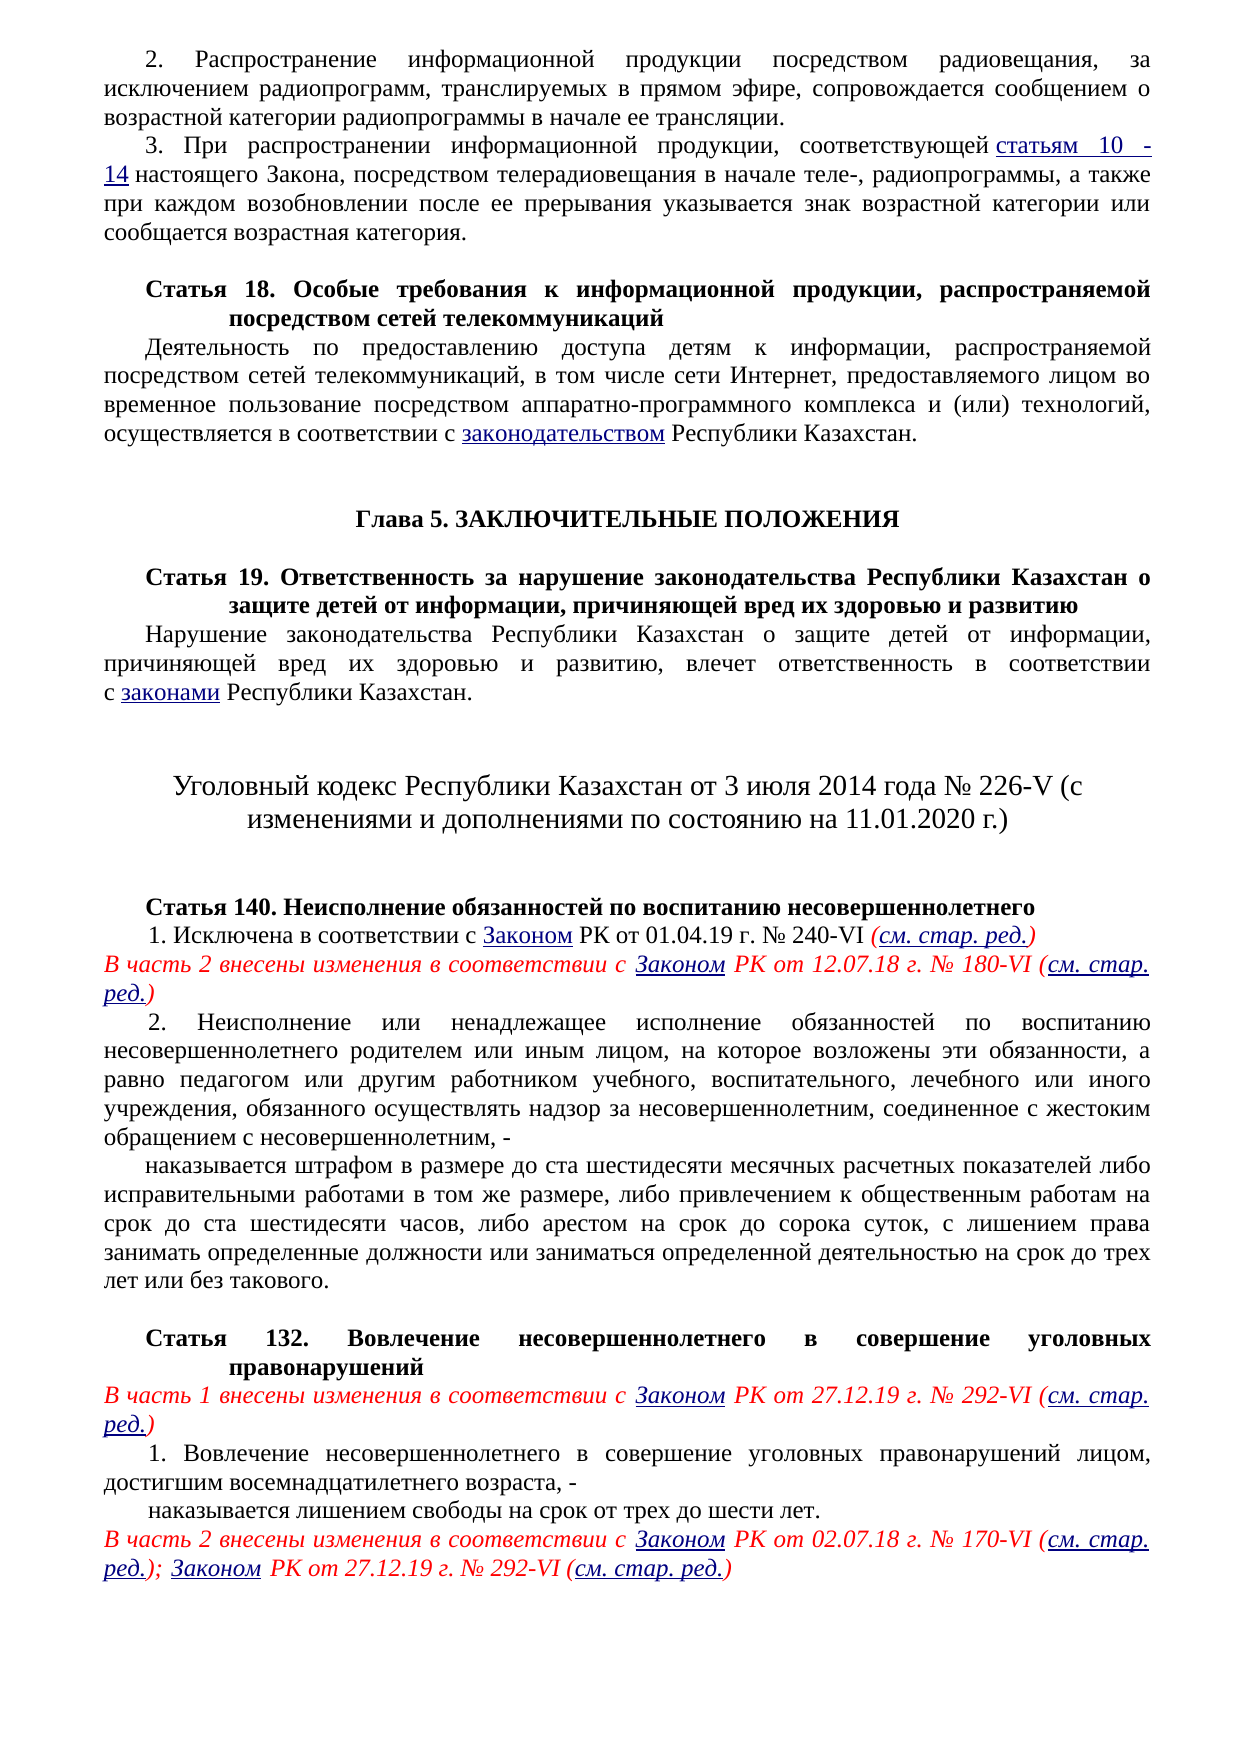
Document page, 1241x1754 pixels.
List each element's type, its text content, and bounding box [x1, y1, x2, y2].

text Деятельность по предоставлению доступа детям к информации, распространяемой посредством сетей телекоммуникаций, в том числе сети Интернет, предоставляемого лицом во временное пользование посредством аппаратно-программного комплекса и (или) технологий, осуществляется в соответствии с законодательством Республики Казахстан. [103, 332, 1152, 447]
text В часть 1 внесены изменения в соответствии с Законом РК от 27.12.19 г. № 292-VI (см. стар. ред.) [103, 1381, 1152, 1438]
text Уголовный кодекс Республики Казахстан от 3 июля 2014 года № 226-V (с изменениями и дополнениями по состоянию на 11.01.2020 г.) [103, 768, 1152, 835]
text Нарушение законодательства Республики Казахстан о защите детей от информации, причиняющей вред их здоровью и развитию, влечет ответственность в соответствии с законами Республики Казахстан. [103, 619, 1152, 706]
text 3. При распространении информационной продукции, соответствующей статьям 10 - 14 настоящего Закона, посредством телерадиовещания в начале теле-, радиопрограммы, а также при каждом возобновлении после ее прерывания указывается знак возрастной категории или сообщается возрастная категория. [103, 131, 1152, 246]
text Глава 5. ЗАКЛЮЧИТЕЛЬНЫЕ ПОЛОЖЕНИЯ [103, 504, 1152, 533]
text 1. Исключена в соответствии с Законом РК от 01.04.19 г. № 240-VI (см. стар. ред.) [103, 921, 1152, 949]
text наказывается лишением свободы на срок от трех до шести лет. [103, 1496, 1152, 1524]
text Статья 18. Особые требования к информационной продукции, распространяемой посредством сетей телекоммуникаций [145, 274, 1152, 332]
text В часть 2 внесены изменения в соответствии с Законом РК от 12.07.18 г. № 180-VI (см. стар. ред.) [103, 949, 1152, 1007]
text Статья 132. Вовлечение несовершеннолетнего в совершение уголовных правонарушений [145, 1323, 1152, 1381]
text В часть 2 внесены изменения в соответствии с Законом РК от 02.07.18 г. № 170-VI (см. стар. ред.); Законом РК от 27.12.19 г. № 292-VI (см. стар. ред.) [103, 1524, 1152, 1582]
text 2. Неисполнение или ненадлежащее исполнение обязанностей по воспитанию несовершеннолетнего родителем или иным лицом, на которое возложены эти обязанности, а равно педагогом или другим работником учебного, воспитательного, лечебного или иного учреждения, обязанного осуществлять надзор за несовершеннолетним, соединенное с жестоким обращением с несовершеннолетним, - [103, 1007, 1152, 1151]
text 2. Распространение информационной продукции посредством радиовещания, за исключением радиопрограмм, транслируемых в прямом эфире, сопровождается сообщением о возрастной категории радиопрограммы в начале ее трансляции. [103, 44, 1152, 131]
text Статья 140. Неисполнение обязанностей по воспитанию несовершеннолетнего [145, 892, 1152, 921]
text Статья 19. Ответственность за нарушение законодательства Республики Казахстан о защите детей от информации, причиняющей вред их здоровью и развитию [145, 562, 1152, 619]
text 1. Вовлечение несовершеннолетнего в совершение уголовных правонарушений лицом, достигшим восемнадцатилетнего возраста, - [103, 1438, 1152, 1496]
text наказывается штрафом в размере до ста шестидесяти месячных расчетных показателей либо исправительными работами в том же размере, либо привлечением к общественным работам на срок до ста шестидесяти часов, либо арестом на срок до сорока суток, с лишением права занимать определенные должности или заниматься определенной деятельностью на срок до трех лет или без такового. [103, 1151, 1152, 1294]
